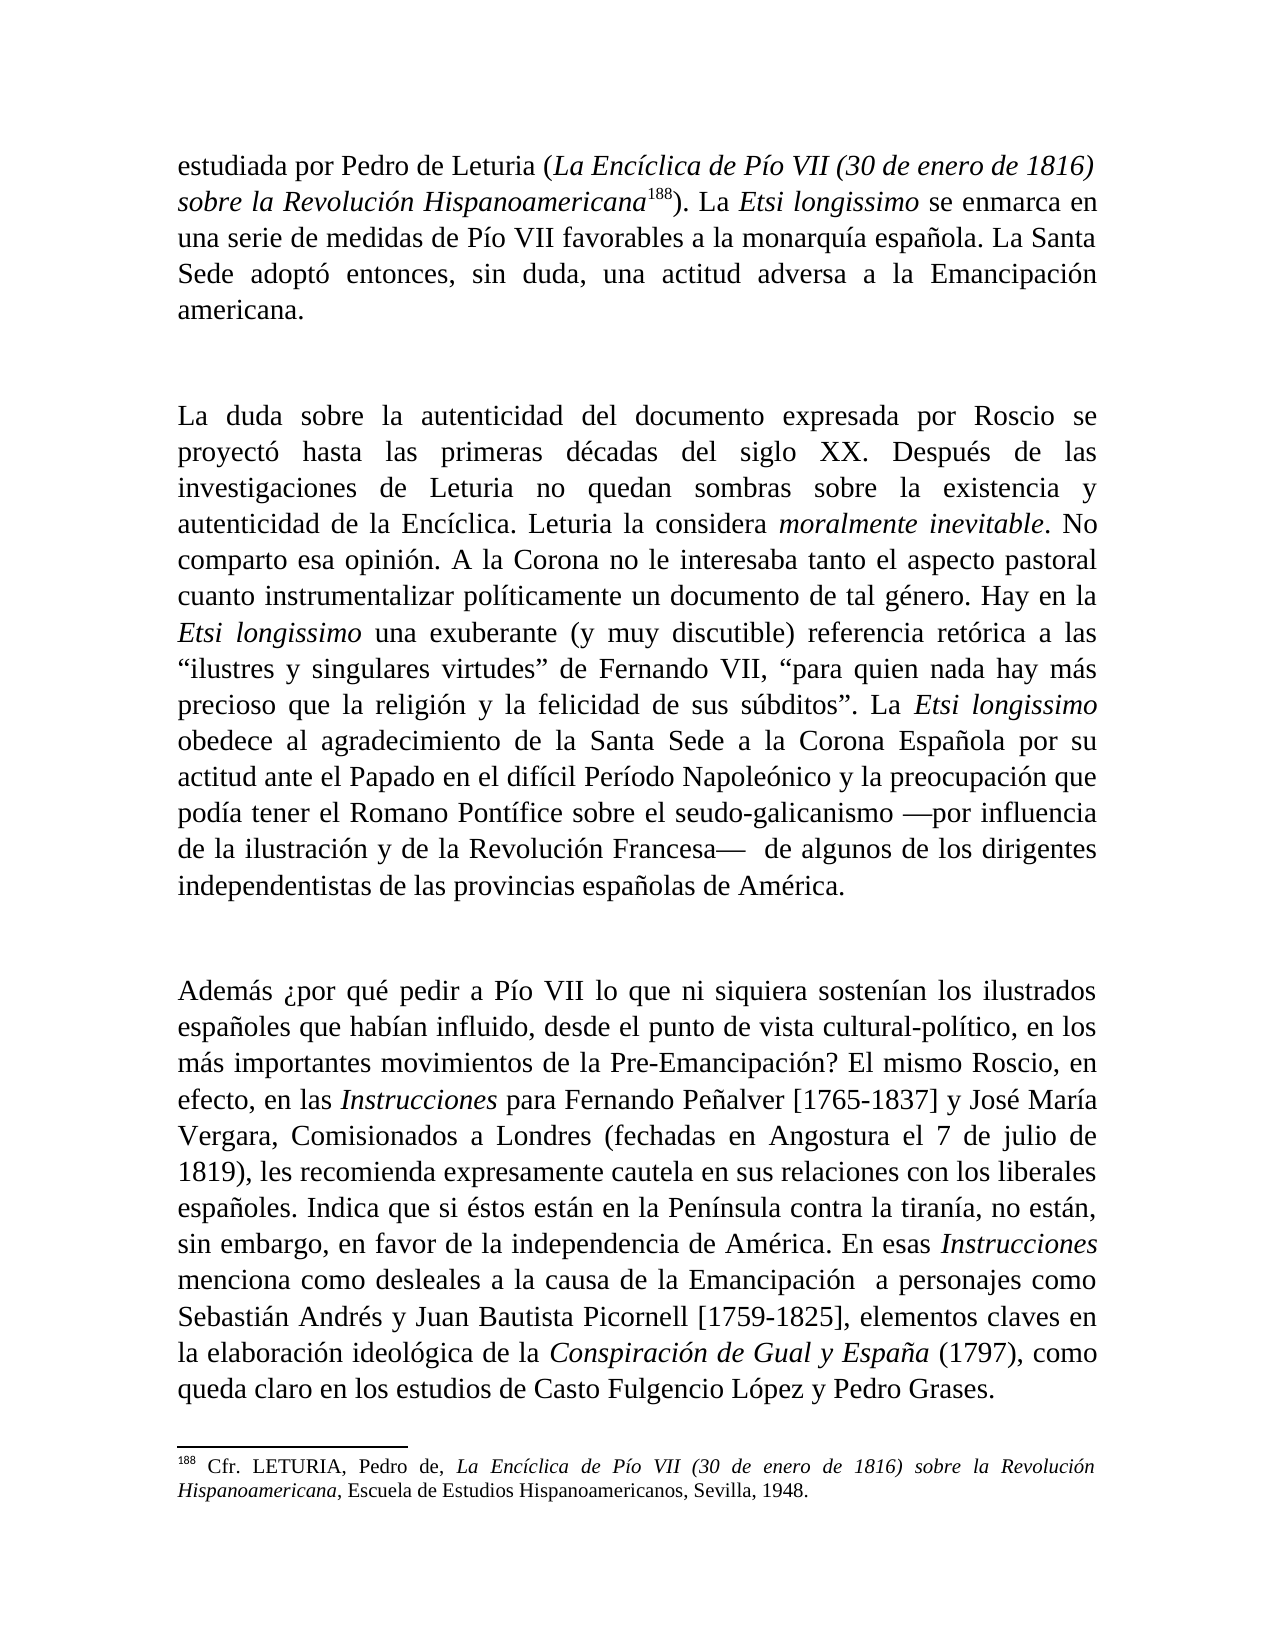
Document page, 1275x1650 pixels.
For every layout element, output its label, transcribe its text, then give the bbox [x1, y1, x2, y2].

text Además ¿por qué pedir a Pío VII lo que ni siquiera sostenían los ilustrados españoles que habían influido, desde el punto de vista cultural-político, en los más importantes movimientos de ? El mismo Roscio, en efecto, en las Instrucciones para Fernando Peñalver [1765-1837] y José María Vergara, Comisionados a Londres (fechadas en Angostura el 7 de julio de 1819), les recomienda expresamente cautela en sus relaciones con los liberales españoles. Indica que si éstos están en contra la tiranía, no están, sin embargo, en favor de la independencia de América. En esas Instrucciones menciona como desleales a la causa de a personajes como Sebastián Andrés y Juan Bautista Picornell [1759-1825], elementos claves en la elaboración ideológica de de Gual y España (1797), como queda claro en los estudios de Casto Fulgencio López y Pedro Grases. [177, 973, 1098, 1404]
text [177, 148, 1098, 326]
text La duda sobre la autenticidad del documento expresada por Roscio se proyectó hasta las primeras décadas del siglo XX. Después de las investigaciones de Leturia no quedan sombras sobre la existencia y autenticidad de la considera moralmente inevitable. No comparto esa opinión. A no le interesaba tanto el aspecto pastoral cuanto instrumentalizar políticamente un documento de tal género. Hay en longissimo una exuberante (y muy discutible) referencia retórica a las “ilustres y singulares virtudes” de Fernando VII, “para quien nada hay más precioso que la religión y la felicidad de sus súbditos”. longissimo obedece al agradecimiento de a por su actitud ante el Papado en el difícil Período Napoleónico y la preocupación que podía tener el Romano Pontífice sobre el seudo-galicanismo —por influencia de la ilustración y de — de algunos de los dirigentes independentistas de las provincias españolas de América. [177, 398, 1098, 901]
